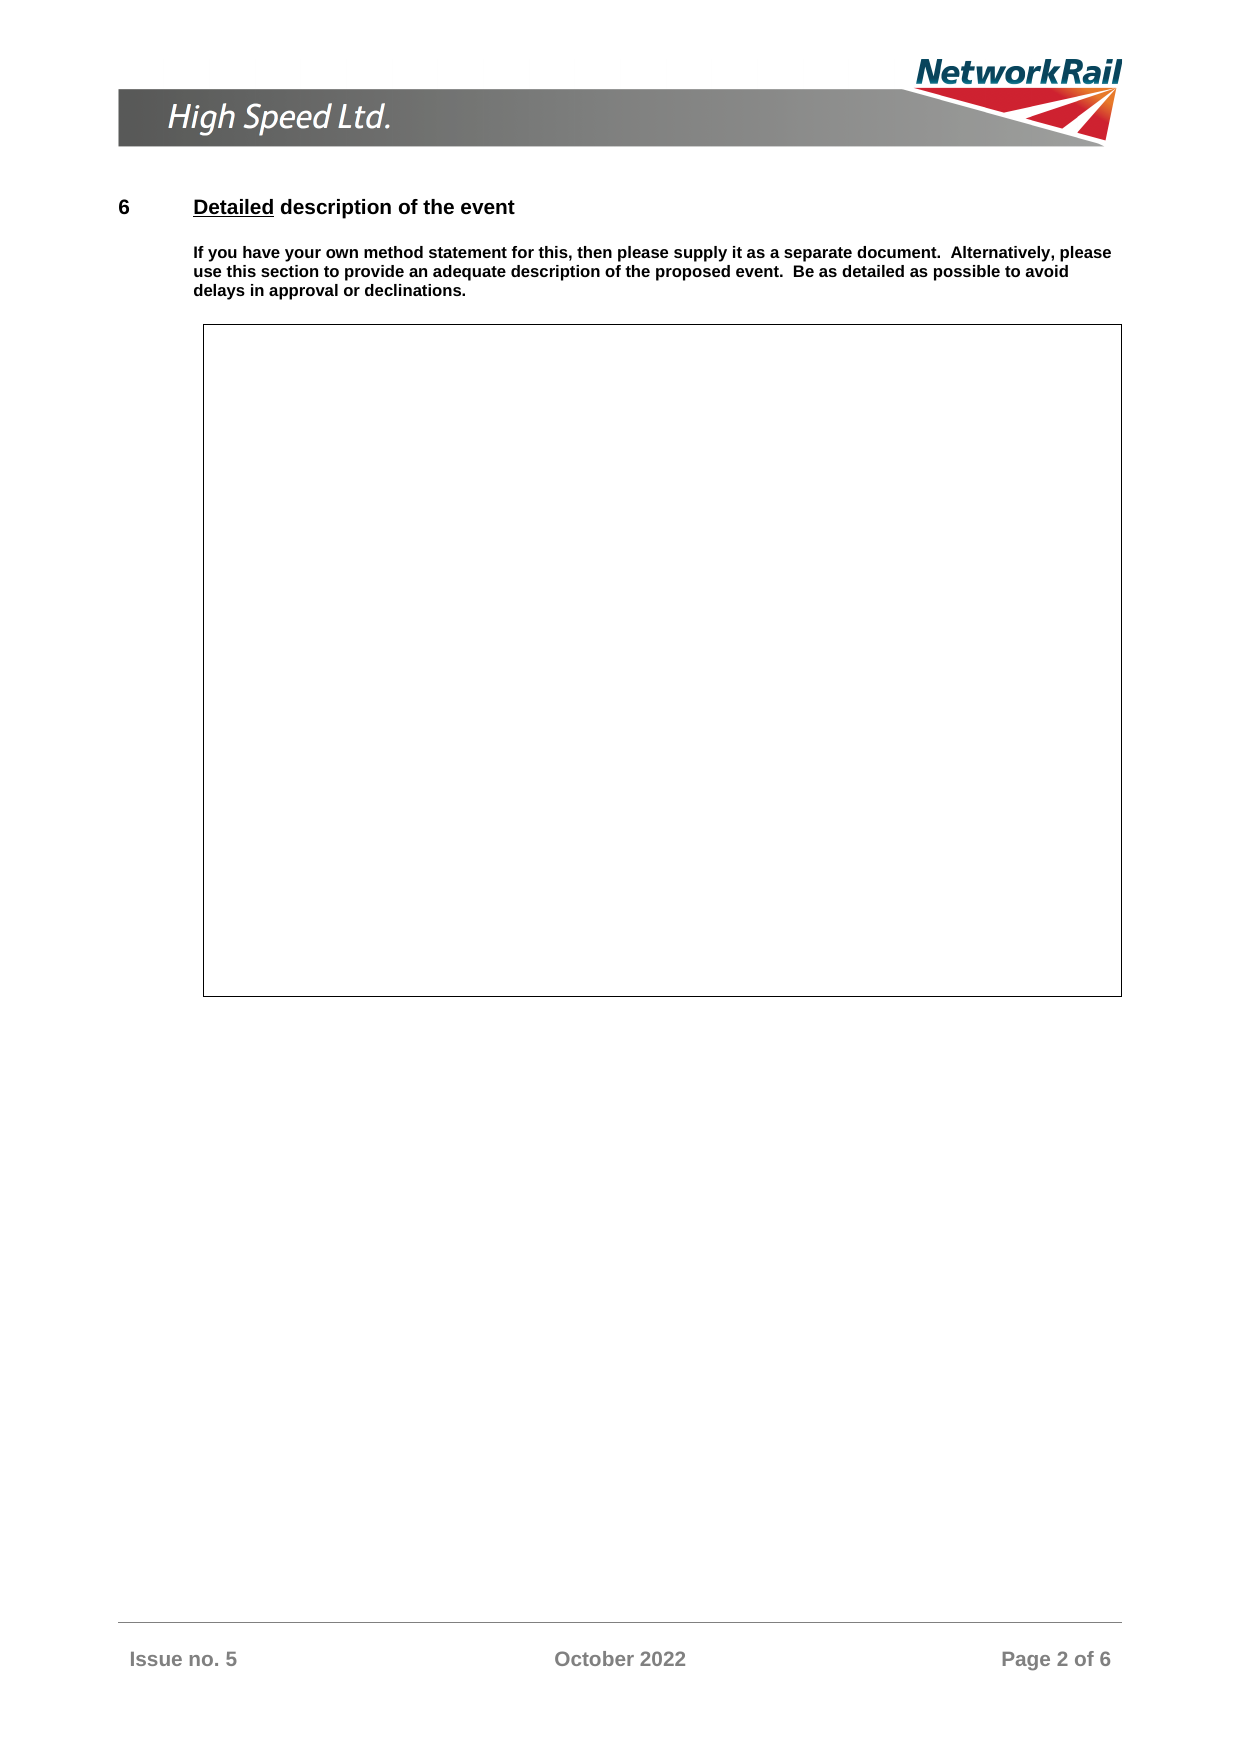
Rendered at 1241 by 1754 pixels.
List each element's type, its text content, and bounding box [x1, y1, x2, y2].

table_header [204, 325, 1121, 996]
text 6 Detailed description of the event [118, 194, 1122, 218]
picture [118, 59, 1123, 147]
text If you have your own method statement for this, then please supply it as a separate document. Alternatively, please use this section to provide an adequate description of the proposed event. Be as detailed as possible to avoid delays in approval or declinations. [193, 242, 1122, 300]
